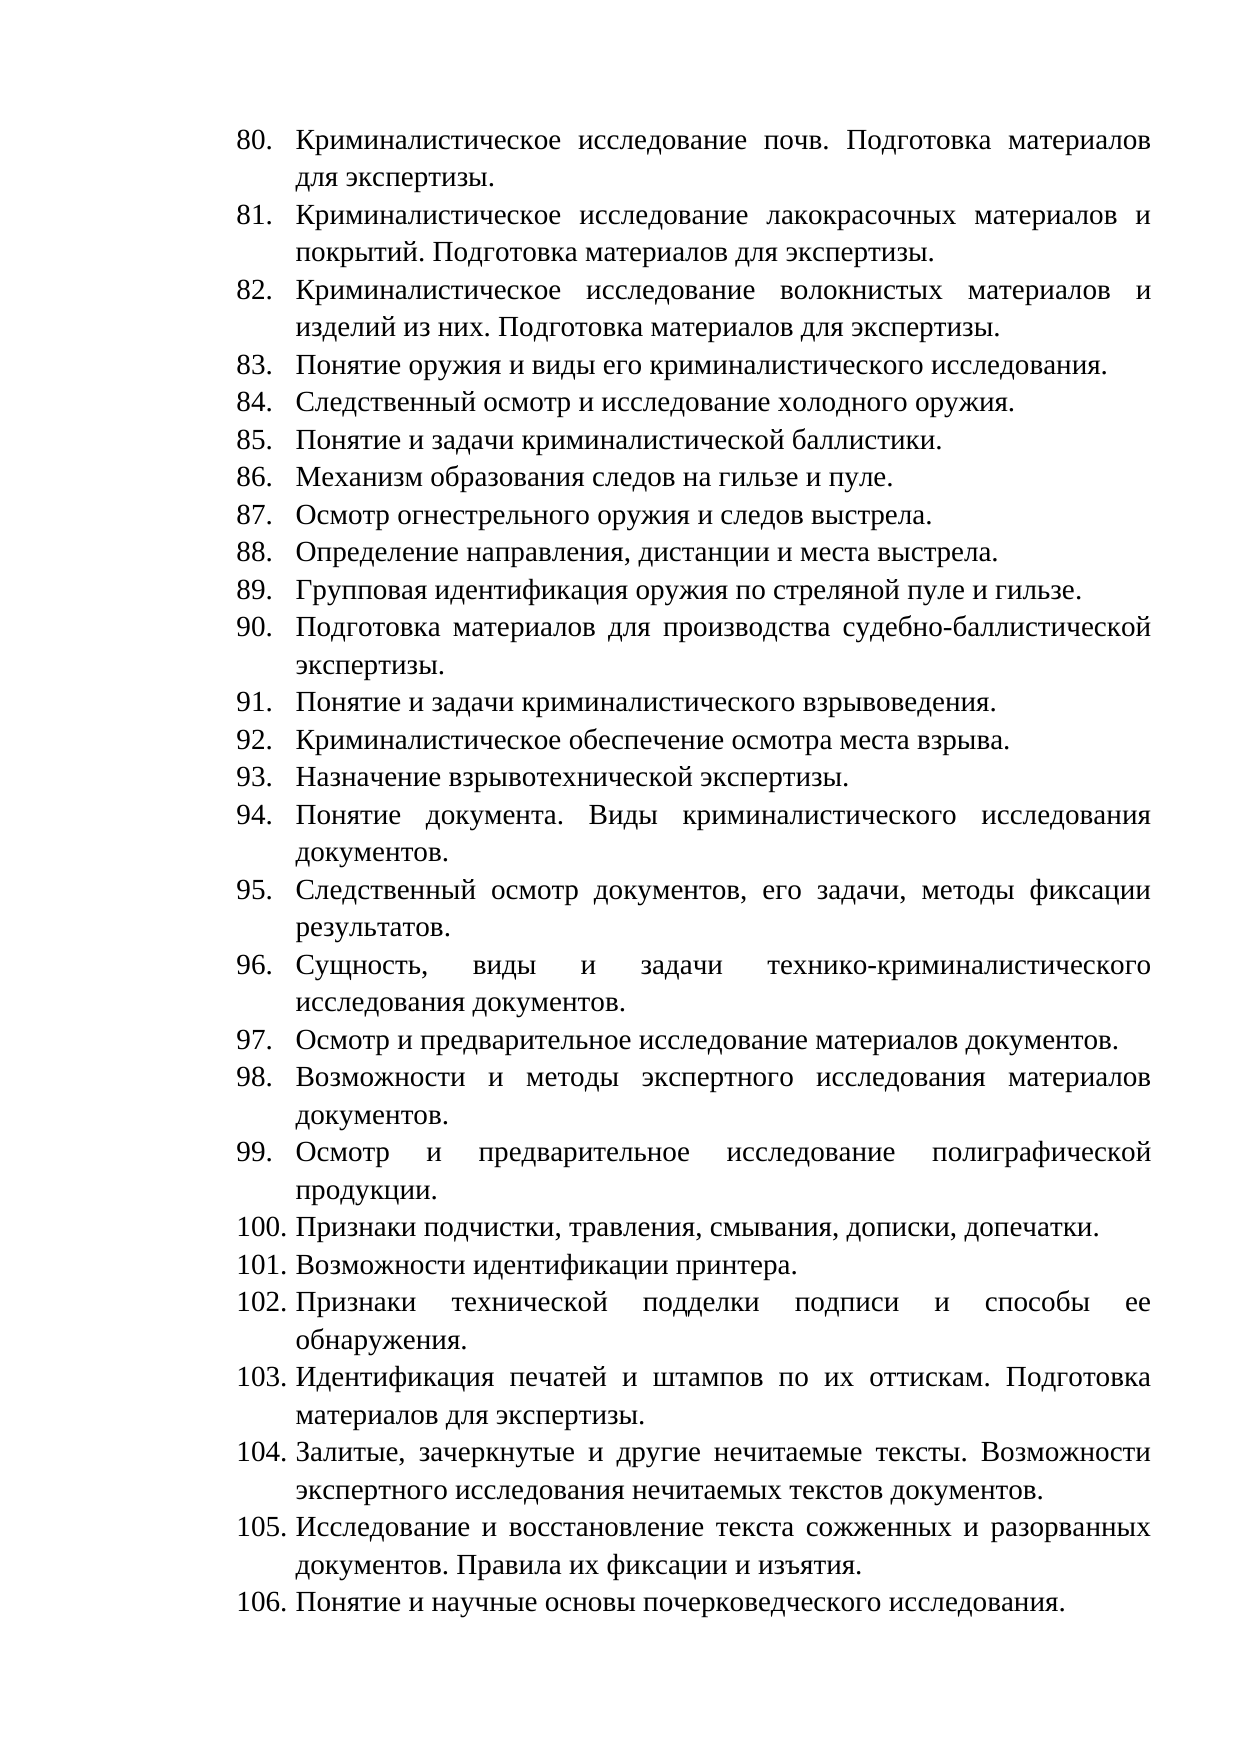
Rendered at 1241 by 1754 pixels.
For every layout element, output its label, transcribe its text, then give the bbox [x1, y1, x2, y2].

list Понятие и научные основы почерковедческого исследования. [236, 1581, 1152, 1618]
list Следственный осмотр документов, его задачи, методы фиксации результатов. [236, 868, 1152, 943]
list Понятие и задачи криминалистического взрывоведения. [236, 681, 1152, 718]
list Криминалистическое исследование волокнистых материалов и изделий из них. Подготовка материалов для экспертизы. [236, 268, 1152, 343]
list Понятие оружия и виды его криминалистического исследования. [236, 343, 1152, 381]
list Признаки технической подделки подписи и способы ее обнаружения. [236, 1281, 1152, 1356]
list Подготовка материалов для производства судебно-баллистической экспертизы. [236, 606, 1152, 681]
list Определение направления, дистанции и места выстрела. [236, 531, 1152, 568]
list Возможности и методы экспертного исследования материалов документов. [236, 1056, 1152, 1131]
list Идентификация печатей и штампов по их оттискам. Подготовка материалов для экспертизы. [236, 1356, 1152, 1431]
list Понятие документа. Виды криминалистического исследования документов. [236, 793, 1152, 868]
list Осмотр огнестрельного оружия и следов выстрела. [236, 493, 1152, 531]
list Возможности идентификации принтера. [236, 1243, 1152, 1281]
list Криминалистическое обеспечение осмотра места взрыва. [236, 718, 1152, 756]
list Понятие и задачи криминалистической баллистики. [236, 418, 1152, 456]
list Групповая идентификация оружия по стреляной пуле и гильзе. [236, 568, 1152, 606]
list Механизм образования следов на гильзе и пуле. [236, 456, 1152, 493]
list Сущность, виды и задачи технико-криминалистического исследования документов. [236, 943, 1152, 1018]
list Криминалистическое исследование лакокрасочных материалов и покрытий. Подготовка материалов для экспертизы. [236, 193, 1152, 268]
list Исследование и восстановление текста сожженных и разорванных документов. Правила их фиксации и изъятия. [236, 1506, 1152, 1581]
list Осмотр и предварительное исследование полиграфической продукции. [236, 1131, 1152, 1206]
list Следственный осмотр и исследование холодного оружия. [236, 381, 1152, 418]
list Осмотр и предварительное исследование материалов документов. [236, 1018, 1152, 1056]
list Криминалистическое исследование почв. Подготовка материалов для экспертизы. [236, 118, 1152, 193]
list Признаки подчистки, травления, смывания, дописки, допечатки. [236, 1206, 1152, 1243]
list Залитые, зачеркнутые и другие нечитаемые тексты. Возможности экспертного исследования нечитаемых текстов документов. [236, 1431, 1152, 1506]
list Назначение взрывотехнической экспертизы. [236, 756, 1152, 793]
